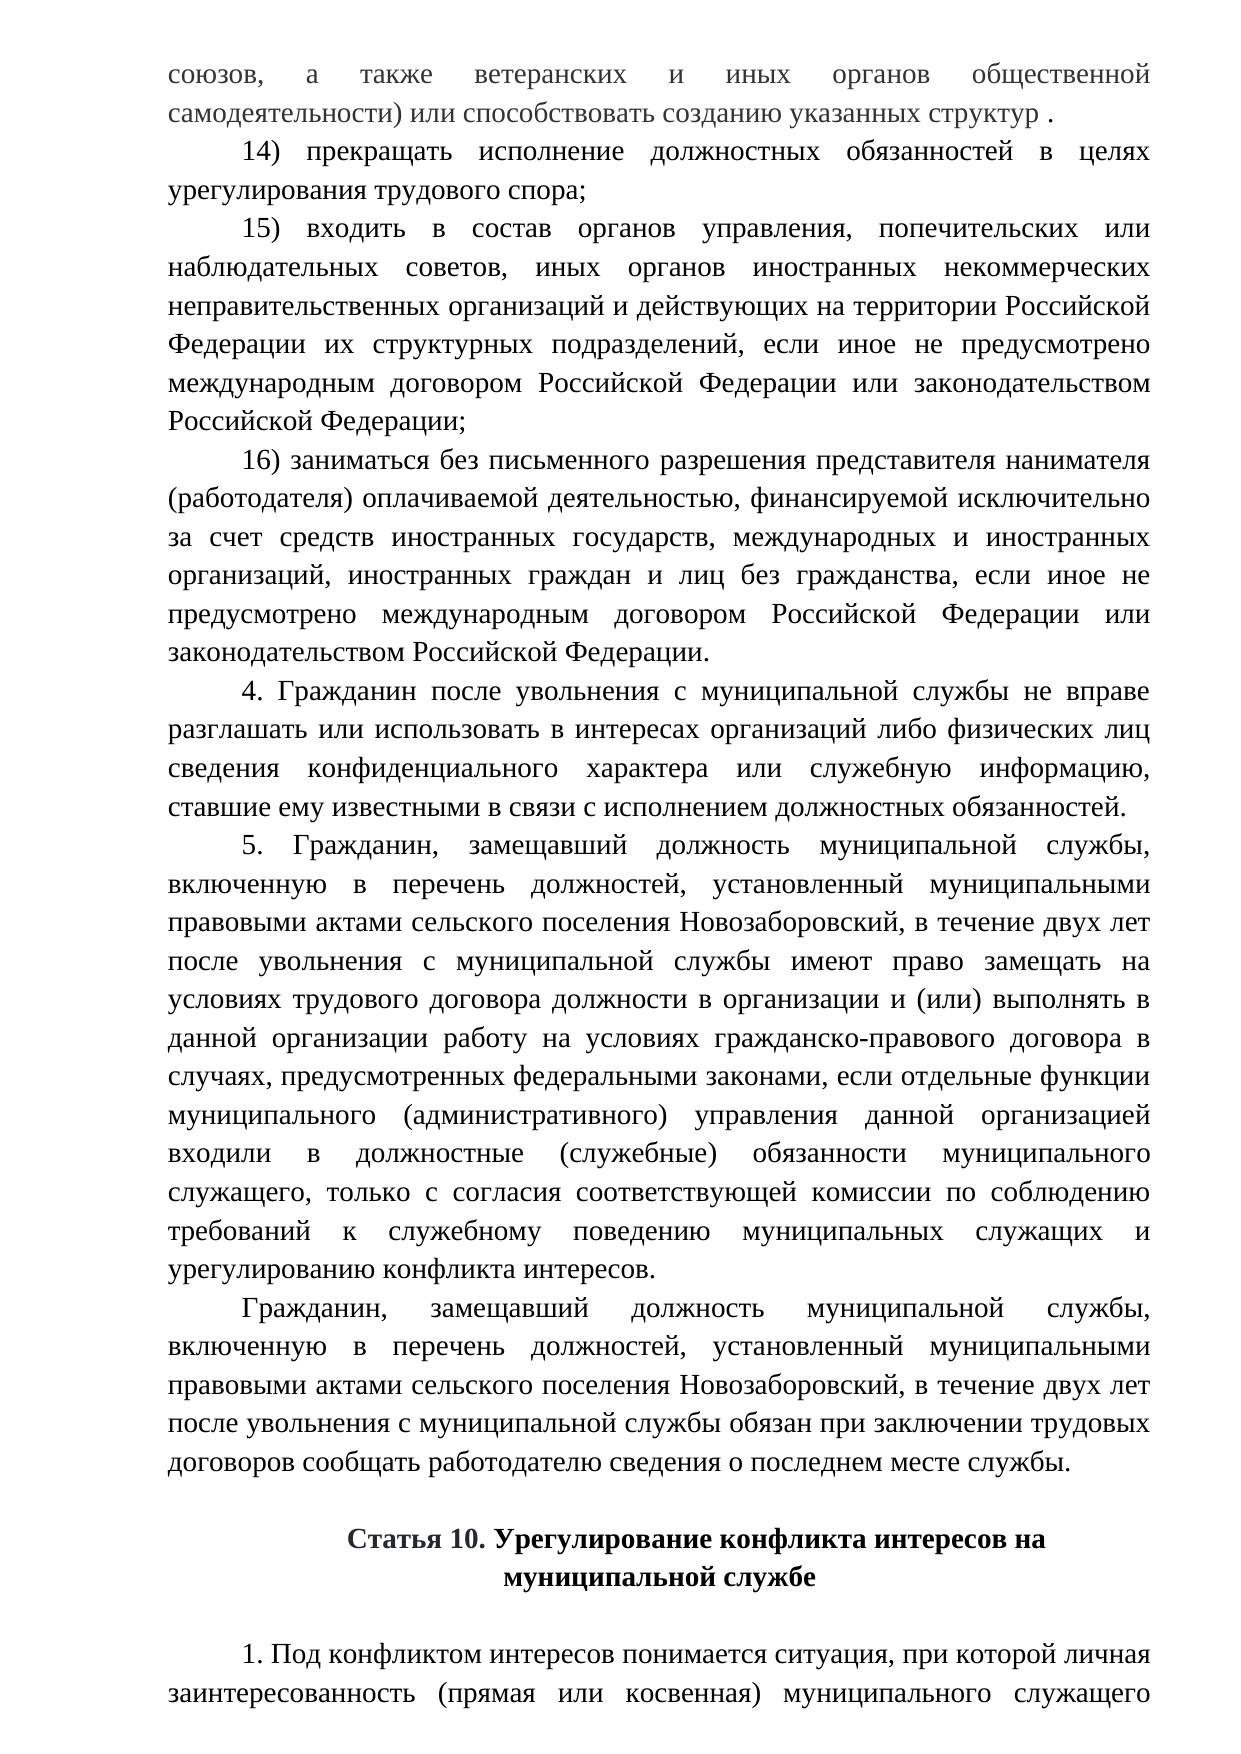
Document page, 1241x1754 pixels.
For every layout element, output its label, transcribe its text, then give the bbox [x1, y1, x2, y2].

text 15) входить в состав органов управления, попечительских или наблюдательных советов, иных органов иностранных некоммерческих неправительственных организаций и действующих на территории Российской Федерации их структурных подразделений, если иное не предусмотрено международным договором Российской Федерации или законодательством Российской Федерации; [168, 211, 1151, 437]
text 4. Гражданин после увольнения с муниципальной службы не вправе разглашать или использовать в интересах организаций либо физических лиц сведения конфиденциального характера или служебную информацию, ставшие ему известными в связи с исполнением должностных обязанностей. [168, 673, 1151, 822]
text Гражданин, замещавший должность муниципальной службы, включенную в перечень должностей, установленный муниципальными правовыми актами сельского поселения Новозаборовский, в течение двух лет после увольнения с муниципальной службы обязан при заключении трудовых договоров сообщать работодателю сведения о последнем месте службы. [168, 1290, 1151, 1477]
text 16) заниматься без письменного разрешения представителя нанимателя (работодателя) оплачиваемой деятельностью, финансируемой исключительно за счет средств иностранных государств, международных и иностранных организаций, иностранных граждан и лиц без гражданства, если иное не предусмотрено международным договором Российской Федерации или законодательством Российской Федерации. [168, 442, 1151, 668]
text 5. Гражданин, замещавший должность муниципальной службы, включенную в перечень должностей, установленный муниципальными правовыми актами сельского поселения Новозаборовский, в течение двух лет после увольнения с муниципальной службы имеют право замещать на условиях трудового договора должности в организации и (или) выполнять в данной организации работу на условиях гражданско-правового договора в случаях, предусмотренных федеральными законами, если отдельные функции муниципального (административного) управления данной организацией входили в должностные (служебные) обязанности муниципального служащего, только с согласия соответствующей комиссии по соблюдению требований к служебному поведению муниципальных служащих и урегулированию конфликта интересов. [168, 827, 1151, 1285]
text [168, 1637, 1151, 1709]
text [168, 56, 1151, 128]
text Статья 10. Урегулирование конфликта интересов на муниципальной службе [168, 1521, 1151, 1593]
text 14) прекращать исполнение должностных обязанностей в целях урегулирования трудового спора; [168, 133, 1151, 206]
